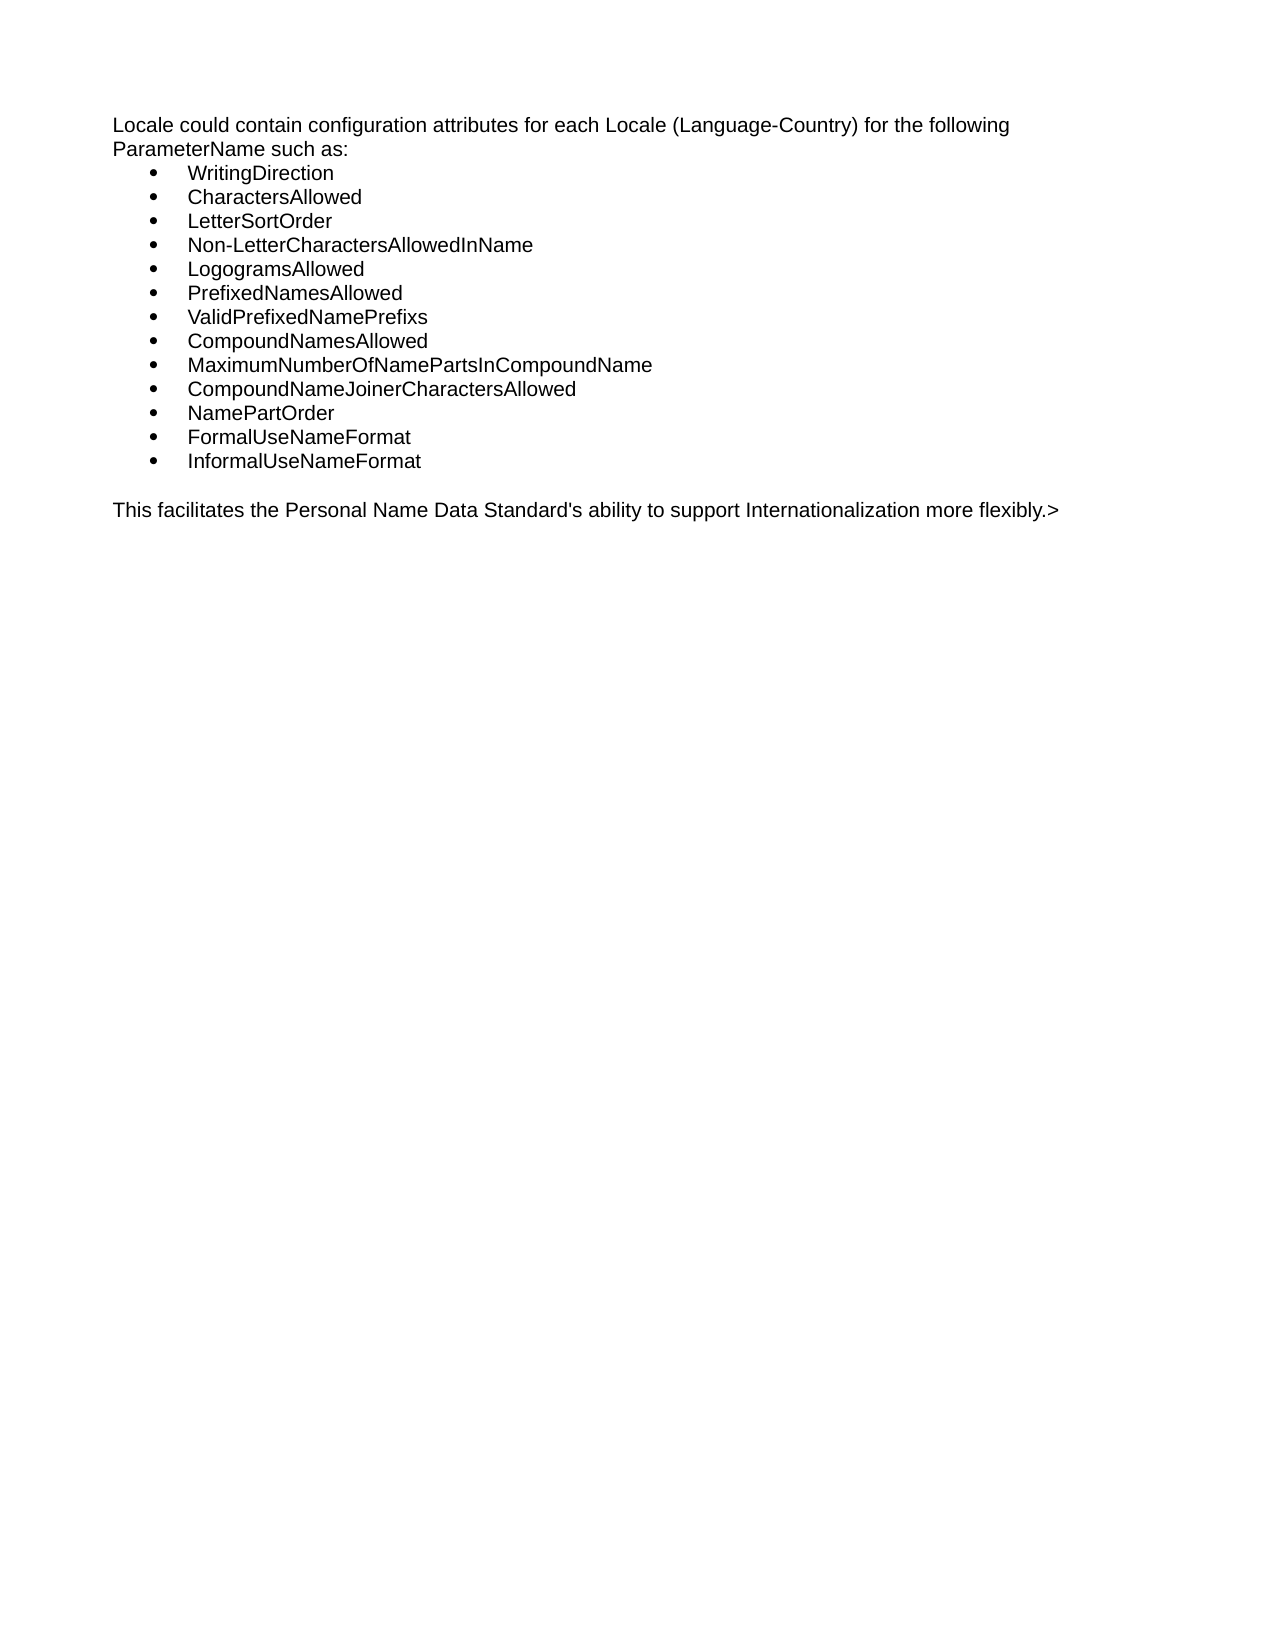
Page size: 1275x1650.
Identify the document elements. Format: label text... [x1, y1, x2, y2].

list FormalUseNameFormat [150, 425, 1162, 449]
list NamePartOrder [150, 401, 1162, 425]
list LogogramsAllowed [150, 257, 1162, 281]
list PrefixedNamesAllowed [150, 281, 1162, 305]
list LetterSortOrder [150, 208, 1162, 233]
list MaximumNumberOfNamePartsInCompoundName [150, 353, 1162, 377]
list ValidPrefixedNamePrefixs [150, 305, 1162, 329]
text This facilitates the Personal Name Data Standard's ability to support Internationalization more flexibly.> [112, 498, 1162, 522]
list Non-LetterCharactersAllowedInName [150, 233, 1162, 257]
list CompoundNamesAllowed [150, 329, 1162, 353]
text Locale could contain configuration attributes for each Locale (Language-Country) for the following ParameterName such as: [112, 112, 1162, 160]
list CompoundNameJoinerCharactersAllowed [150, 377, 1162, 401]
list InformalUseNameFormat [150, 449, 1162, 473]
list WritingDirection [150, 160, 1162, 184]
list CharactersAllowed [150, 184, 1162, 208]
